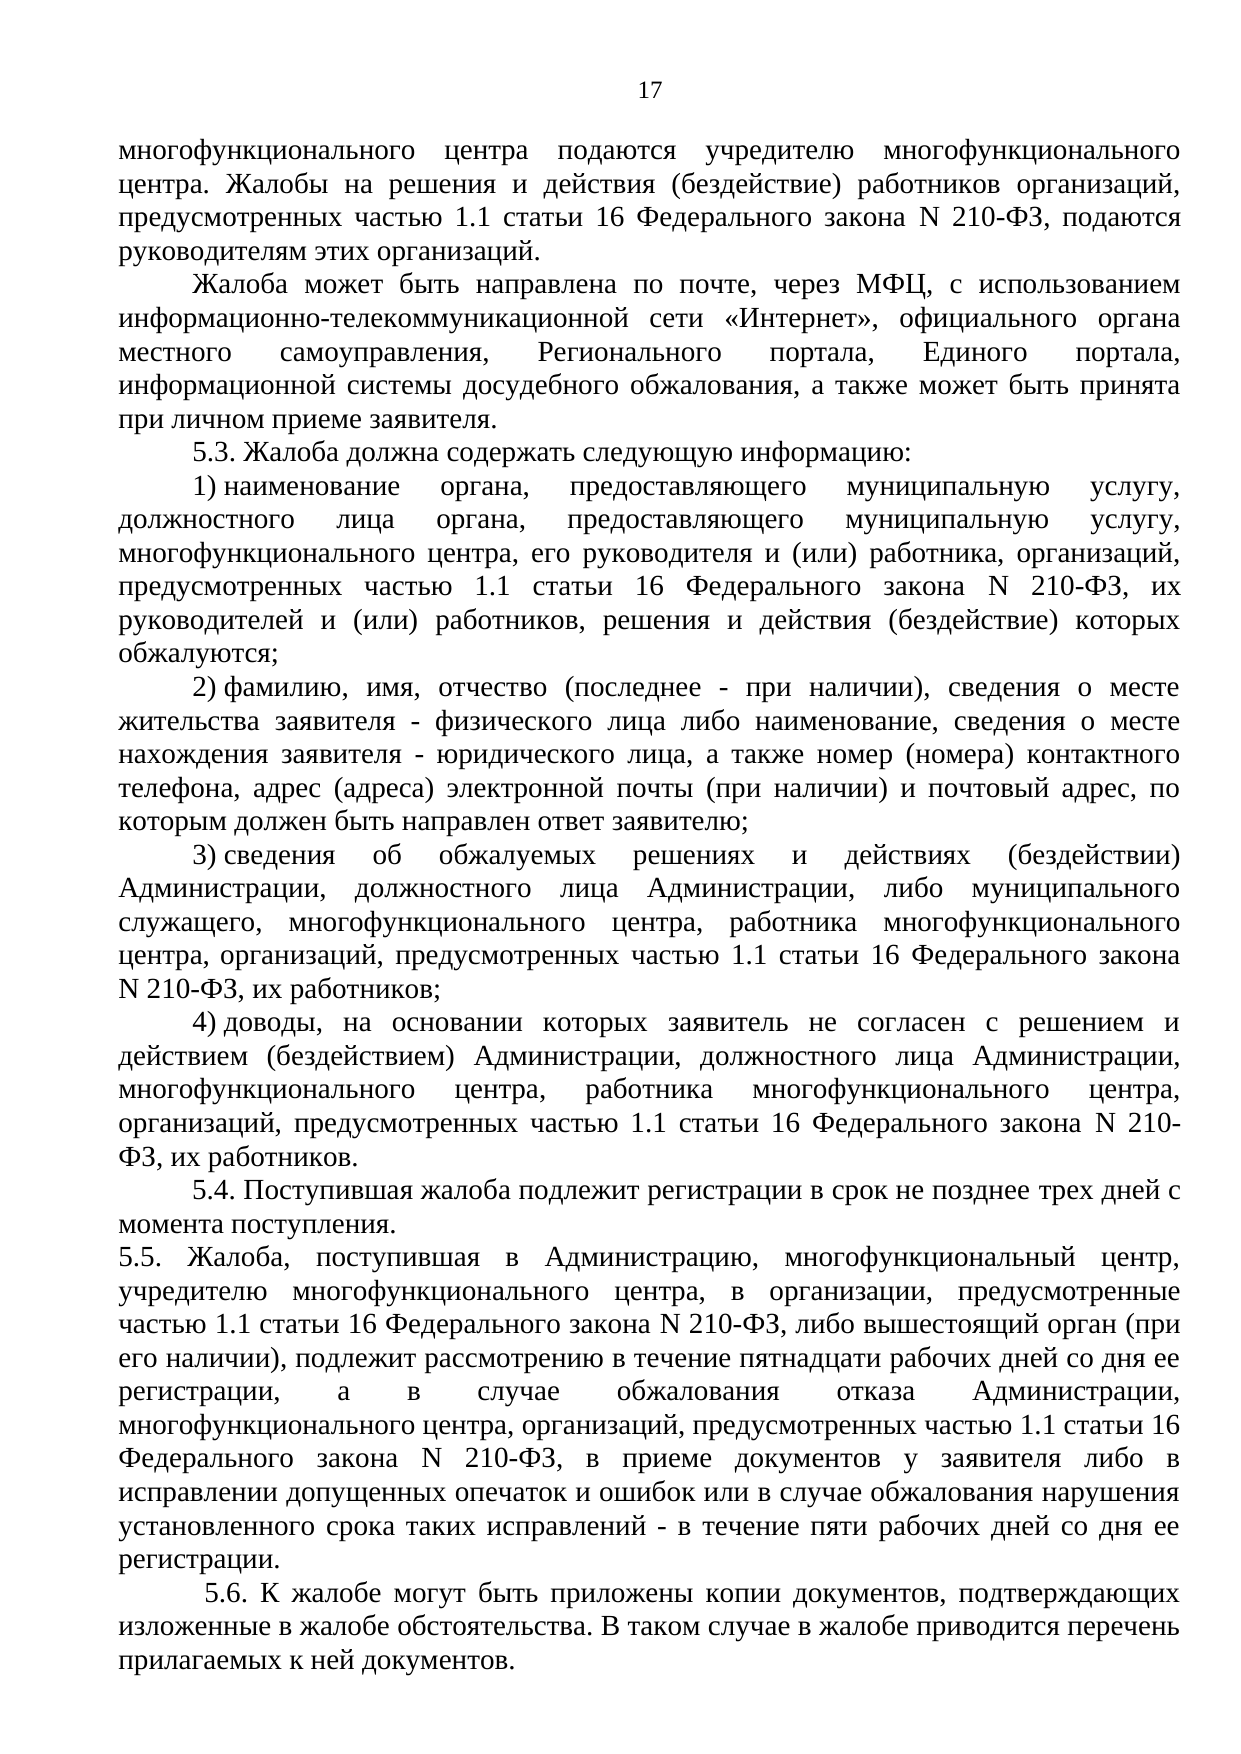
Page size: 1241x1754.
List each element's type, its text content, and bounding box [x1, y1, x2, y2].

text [118, 132, 1181, 267]
text 2) фамилию, имя, отчество (последнее - при наличии), сведения о месте жительства заявителя - физического лица либо наименование, сведения о месте нахождения заявителя - юридического лица, а также номер (номера) контактного телефона, адрес (адреса) электронной почты (при наличии) и почтовый адрес, по которым должен быть направлен ответ заявителю; [118, 669, 1181, 837]
text 5.5. Жалоба, поступившая в Администрацию, многофункциональный центр, учредителю многофункционального центра, в организации, предусмотренные частью 1.1 статьи 16 Федерального закона N 210-ФЗ, либо вышестоящий орган (при его наличии), подлежит рассмотрению в течение пятнадцати рабочих дней со дня ее регистрации, а в случае обжалования отказа Администрации, многофункционального центра, организаций, предусмотренных частью 1.1 статьи 16 Федерального закона N 210-ФЗ, в приеме документов у заявителя либо в исправлении допущенных опечаток и ошибок или в случае обжалования нарушения установленного срока таких исправлений - в течение пяти рабочих дней со дня ее регистрации. [118, 1239, 1181, 1575]
text 5.6. К жалобе могут быть приложены копии документов, подтверждающих изложенные в жалобе обстоятельства. В таком случае в жалобе приводится перечень прилагаемых к ней документов. [118, 1575, 1181, 1675]
text 5.4. Поступившая жалоба подлежит регистрации в срок не позднее трех дней с момента поступления. [118, 1172, 1181, 1239]
text 5.3. Жалоба должна содержать следующую информацию: [118, 434, 1181, 468]
text Жалоба может быть направлена по почте, через МФЦ, с использованием информационно-телекоммуникационной сети «Интернет», официального органа местного самоуправления, Регионального портала, Единого портала, информационной системы досудебного обжалования, а также может быть принята при личном приеме заявителя. [118, 267, 1181, 434]
text 3) сведения об обжалуемых решениях и действиях (бездействии) Администрации, должностного лица Администрации, либо муниципального служащего, многофункционального центра, работника многофункционального центра, организаций, предусмотренных частью 1.1 статьи 16 Федерального закона N 210-ФЗ, их работников; [118, 837, 1181, 1004]
text 4) доводы, на основании которых заявитель не согласен с решением и действием (бездействием) Администрации, должностного лица Администрации, многофункционального центра, работника многофункционального центра, организаций, предусмотренных частью 1.1 статьи 16 Федерального закона N 210-ФЗ, их работников. [118, 1004, 1181, 1172]
text 1) наименование органа, предоставляющего муниципальную услугу, должностного лица органа, предоставляющего муниципальную услугу, многофункционального центра, его руководителя и (или) работника, организаций, предусмотренных частью 1.1 статьи 16 Федерального закона N 210-ФЗ, их руководителей и (или) работников, решения и действия (бездействие) которых обжалуются; [118, 468, 1181, 669]
